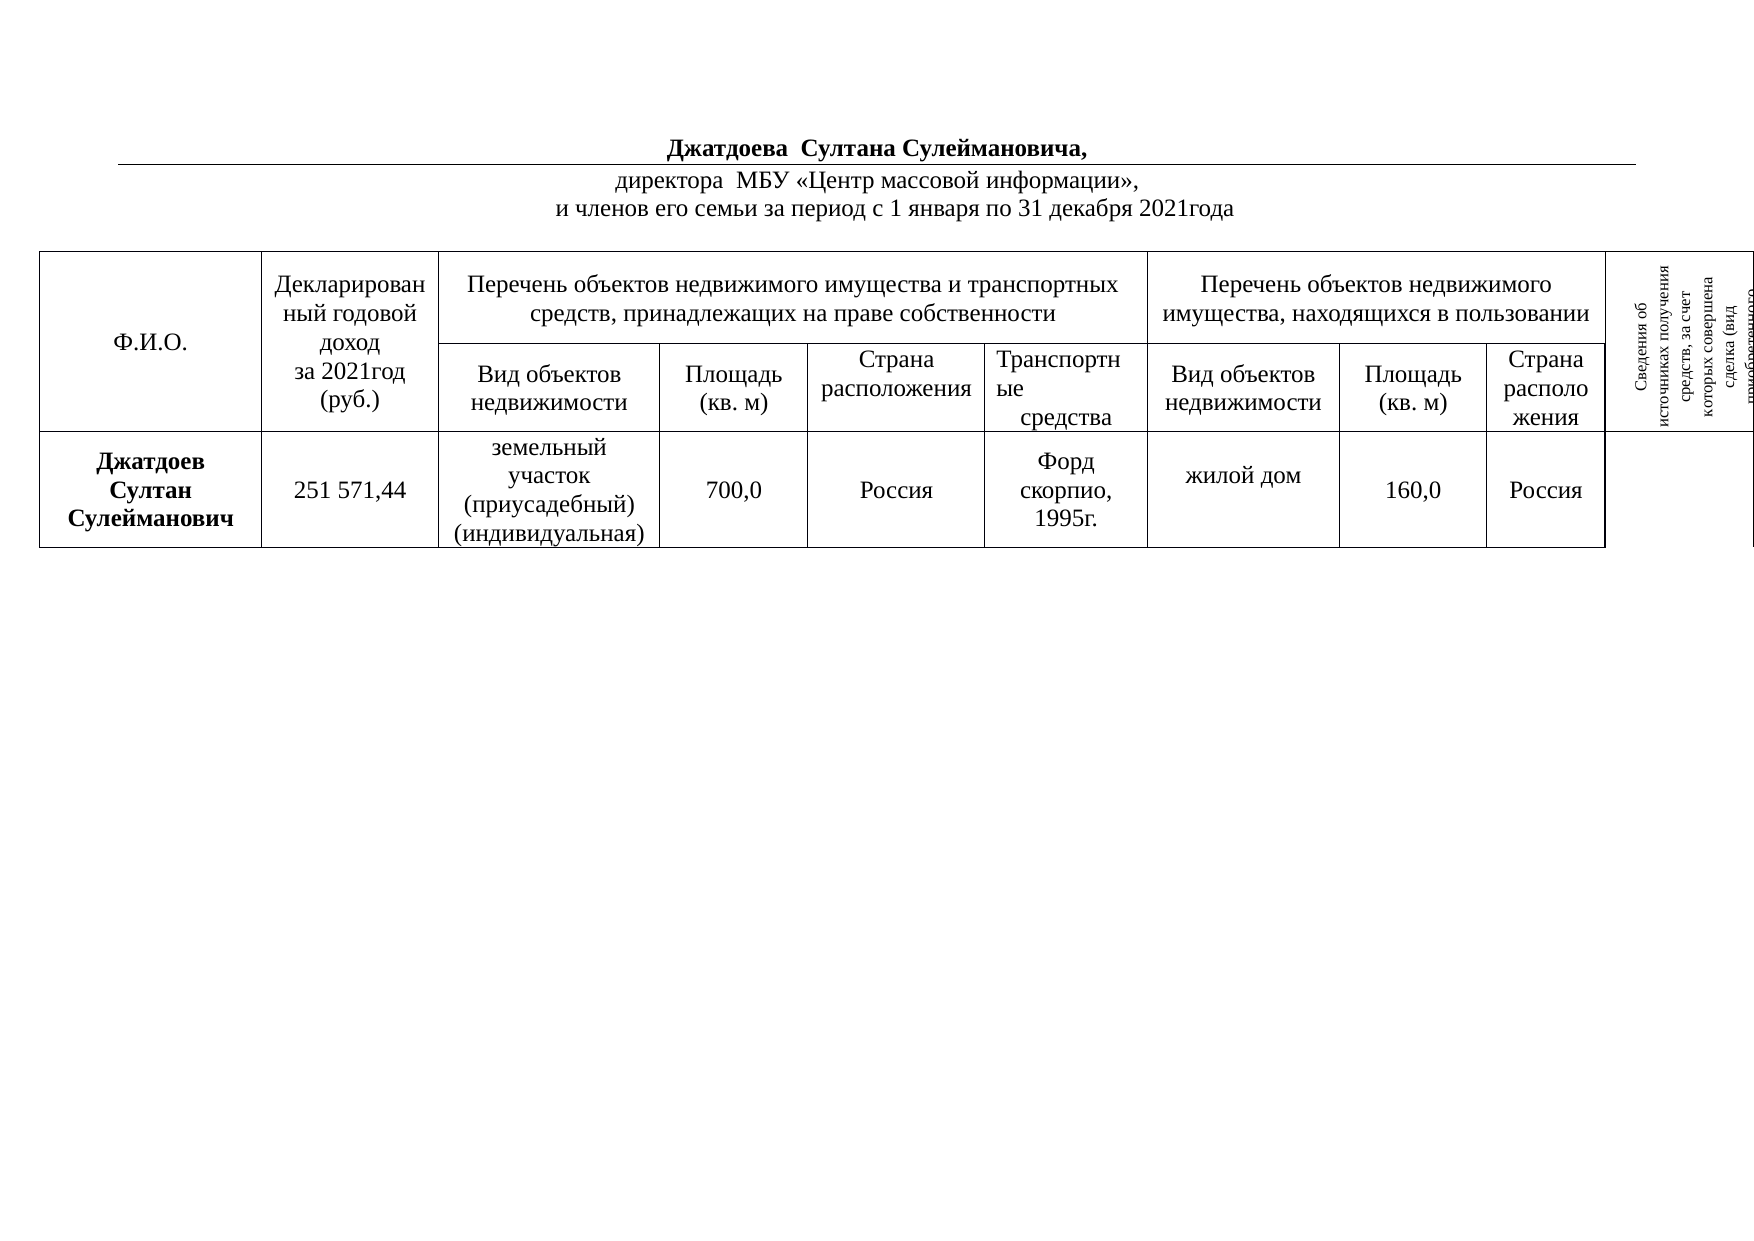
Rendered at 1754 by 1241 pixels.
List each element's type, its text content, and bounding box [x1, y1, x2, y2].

table_cell земельный участок (приусадебный) (индивидуальная) [439, 432, 659, 547]
table_header Сведения об источниках получения средств, за счет которых совершена сделка (вид приобретенного имущества, источники) [1606, 252, 1753, 431]
table_cell жилой дом [1148, 432, 1339, 547]
table_header Перечень объектов недвижимого имущества, находящихся в пользовании [1148, 252, 1605, 343]
table_cell 251 571,44 [262, 432, 438, 547]
table_cell Россия [808, 432, 984, 547]
text директора МБУ «Центр массовой информации», [118, 165, 1636, 193]
table_cell Форд скорпио, 1995г. [985, 432, 1147, 547]
table_cell 160,0 [1340, 432, 1486, 547]
table_header Декларированный годовой доход за 2021год (руб.) [262, 252, 438, 431]
table_cell Страна расположения [1487, 344, 1604, 431]
table_header Перечень объектов недвижимого имущества и транспортных средств, принадлежащих на праве собственности [439, 252, 1147, 343]
table_cell Вид объектов недвижимости [439, 344, 659, 431]
table_cell Вид объектов недвижимости [1148, 344, 1339, 431]
table_cell Страна расположения [808, 344, 984, 431]
table_cell Площадь (кв. м) [660, 344, 807, 431]
table_cell [1606, 432, 1753, 547]
table_cell Россия [1487, 432, 1604, 547]
text Джатдоева Султана Сулеймановича, [118, 133, 1636, 164]
table_cell 700,0 [660, 432, 807, 547]
text и членов его семьи за период с 1 января по 31 декабря 2021года [118, 193, 1671, 222]
table_cell Транспортные средства [985, 344, 1147, 431]
table_cell Площадь (кв. м) [1340, 344, 1486, 431]
table_header Ф.И.О. [40, 252, 261, 431]
table_cell Джатдоев Султан Сулейманович [40, 432, 261, 547]
